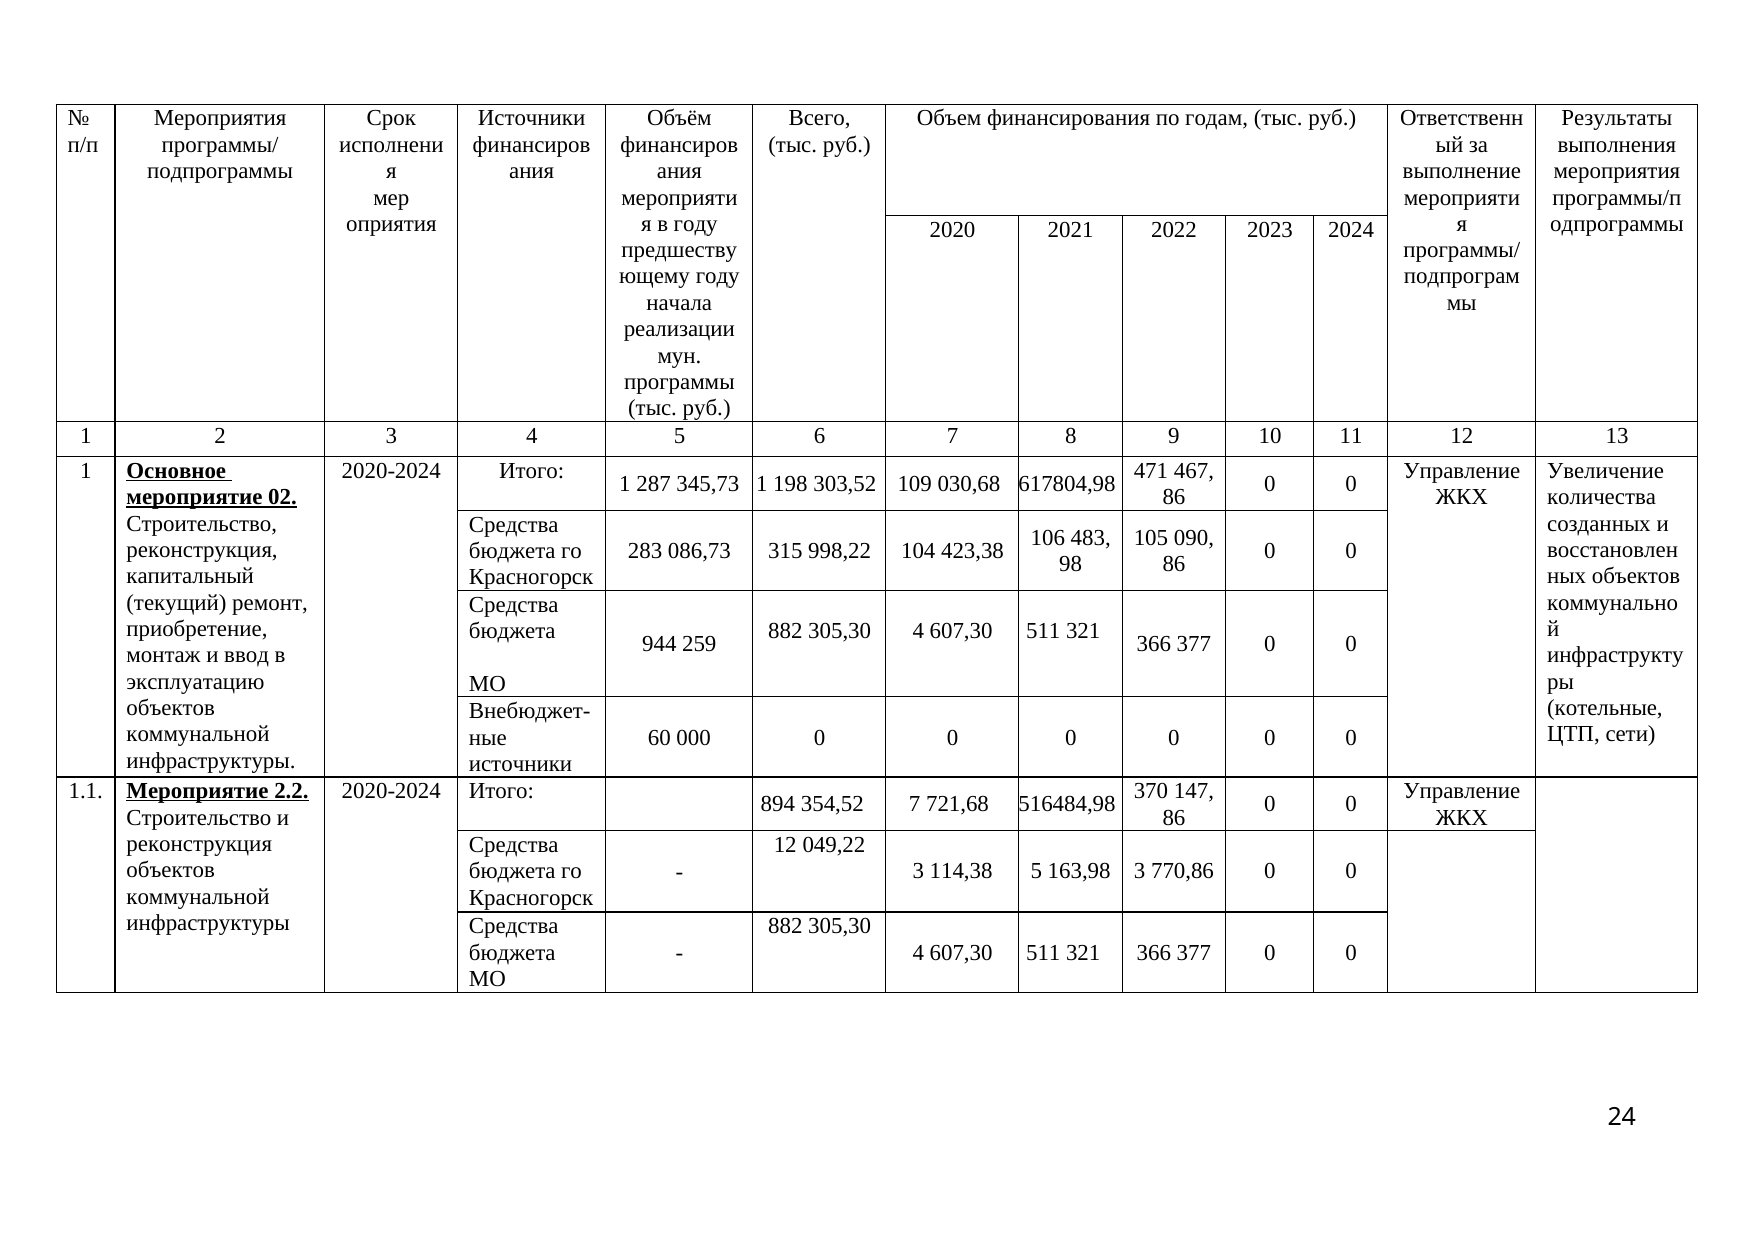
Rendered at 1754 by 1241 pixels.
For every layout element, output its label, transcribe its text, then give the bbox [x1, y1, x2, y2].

table_cell 0 [1123, 697, 1225, 776]
table_cell 0 [1226, 831, 1313, 911]
table_cell 10 [1226, 422, 1313, 456]
table_cell 1 [57, 422, 114, 456]
table_cell 109 030,68 [886, 457, 1018, 510]
table_cell [606, 778, 752, 830]
table_cell 0 [1314, 697, 1387, 776]
table_cell Увеличение количества созданных и восстановленных объектов коммунальной инфраструктуры (котельные, ЦТП, сети) [1536, 457, 1697, 776]
table_cell 0 [1314, 831, 1387, 911]
table_cell 516484,98 [1019, 778, 1122, 830]
table_cell 3 114,38 [886, 831, 1018, 911]
table_cell 0 [753, 697, 885, 776]
table_cell 105 090,86 [1123, 511, 1225, 590]
table_cell - [606, 831, 752, 911]
table_cell 1 [57, 457, 114, 776]
table_cell 944 259 [606, 591, 752, 696]
table_cell 5 [606, 422, 752, 456]
table_cell Итого: [458, 778, 605, 830]
table_cell 0 [886, 697, 1018, 776]
table_cell 106 483,98 [1019, 511, 1122, 590]
table_cell 0 [1314, 457, 1387, 510]
table_cell [1536, 778, 1697, 992]
table_cell 11 [1314, 422, 1387, 456]
table_cell Средства бюджета го Красногорск [458, 831, 605, 911]
table_cell 882 305,30 [753, 591, 885, 696]
table_cell 3 770,86 [1123, 831, 1225, 911]
table_cell 0 [1314, 778, 1387, 830]
table_cell 2020-2024 [325, 457, 457, 776]
table_cell 12 [1388, 422, 1535, 456]
table_header Срок исполнения мероприятия [325, 105, 457, 421]
table_cell Итого: [458, 457, 605, 510]
table_header Результаты выполнения мероприятия программы/подпрограммы [1536, 105, 1697, 421]
table_cell 13 [1536, 422, 1697, 456]
table_cell 0 [1226, 697, 1313, 776]
table_cell 0 [1019, 697, 1122, 776]
table_cell 1 287 345,73 [606, 457, 752, 510]
table_cell 7 [886, 422, 1018, 456]
table_cell 5 163,98 [1019, 831, 1122, 911]
table_cell 2020-2024 [325, 778, 457, 992]
table_cell 0 [1226, 511, 1313, 590]
table_cell Управление ЖКХ [1388, 457, 1535, 776]
table_cell [1388, 857, 1535, 992]
table_header Всего, (тыс. руб.) [753, 105, 885, 421]
table_cell 9 [1123, 422, 1225, 456]
table_cell 882 305,30 [753, 913, 885, 992]
table_cell 315 998,22 [753, 511, 885, 590]
table_cell 0 [1314, 591, 1387, 696]
table_cell Основное мероприятие 02. Строительство, реконструкция, капитальный (текущий) ремонт, приобретение, монтаж и ввод в эксплуатацию объектов коммунальной инфраструктуры. [116, 457, 324, 776]
table_header Объем финансирования по годам, (тыс. руб.) [886, 105, 1387, 215]
table_cell 3 [325, 422, 457, 456]
table_cell 894 354,52 [753, 778, 885, 830]
table_cell 617804,98 [1019, 457, 1122, 510]
table_cell 366 377 [1123, 913, 1225, 992]
table_cell 0 [1226, 591, 1313, 696]
table_cell 1 198 303,52 [753, 457, 885, 510]
table_cell 2022 [1123, 216, 1225, 421]
table_cell 1.1. [57, 778, 114, 992]
table_cell 0 [1314, 511, 1387, 590]
table_header Источники финансирования [458, 105, 605, 421]
table_cell 2023 [1226, 216, 1313, 421]
table_cell 511 321 [1019, 913, 1122, 992]
table_cell 2 [116, 422, 324, 456]
table_cell 4 [458, 422, 605, 456]
table_cell - [606, 913, 752, 992]
table_cell Мероприятие 2.2. Строительство и реконструкция объектов коммунальной инфраструктуры [116, 778, 324, 992]
table_header Ответственный за выполнение мероприятия программы/ подпрограммы [1388, 105, 1535, 421]
table_cell 366 377 [1123, 591, 1225, 696]
table_cell 511 321 [1019, 591, 1122, 696]
table_header Мероприятия программы/ подпрограммы [116, 105, 324, 421]
table_cell 0 [1226, 913, 1313, 992]
table_cell 60 000 [606, 697, 752, 776]
table_header № п/п [57, 105, 114, 421]
table_cell Средства бюджета МО [458, 913, 605, 992]
table_cell 0 [1226, 778, 1313, 830]
table_cell 12 049,22 [753, 831, 885, 911]
table_cell 4 607,30 [886, 591, 1018, 696]
table_cell 283 086,73 [606, 511, 752, 590]
table_cell 7 721,68 [886, 778, 1018, 830]
table_cell 6 [753, 422, 885, 456]
table_cell 0 [1314, 913, 1387, 992]
table_cell 0 [1226, 457, 1313, 510]
table_cell 104 423,38 [886, 511, 1018, 590]
table_cell 4 607,30 [886, 913, 1018, 992]
table_cell 8 [1019, 422, 1122, 456]
table_cell 2021 [1019, 216, 1122, 421]
table_cell 2020 [886, 216, 1018, 421]
table_cell 2024 [1314, 216, 1387, 421]
